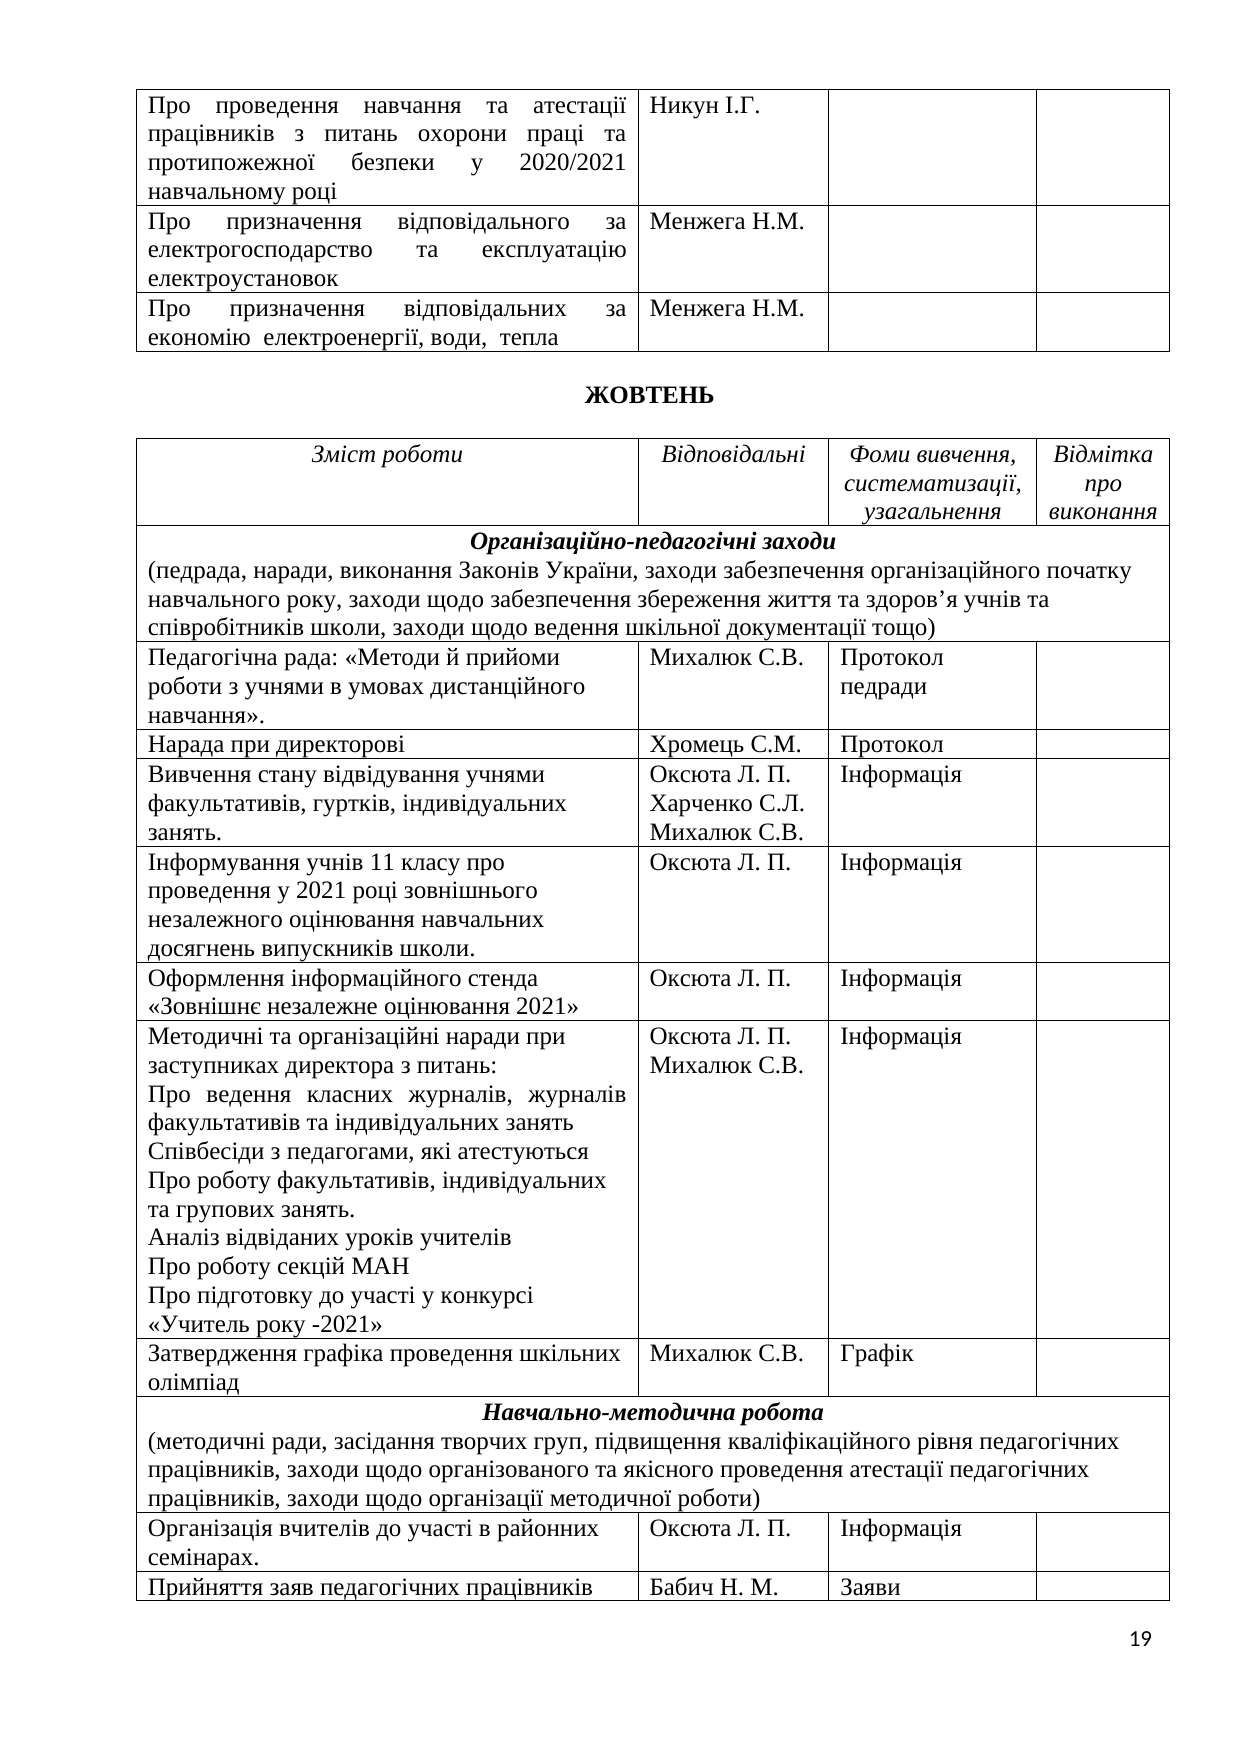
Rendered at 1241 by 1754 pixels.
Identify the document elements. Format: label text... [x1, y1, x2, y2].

table_cell Затвердження графіка проведення шкільних олімпіад [137, 1339, 638, 1396]
table_cell Навчально-методична робота (методичні ради, засідання творчих груп, підвищення кваліфікаційного рівня педагогічних працівників, заходи щодо організованого та якісного проведення атестації педагогічних працівників, заходи щодо організації методичної роботи) [137, 1397, 1169, 1512]
table_cell Оксюта Л. П. [639, 1513, 828, 1571]
table_cell [1037, 642, 1169, 728]
table_cell Заяви [829, 1572, 1036, 1600]
table_cell Оксюта Л. П. [639, 963, 828, 1020]
table_header Відмітка про виконання [1037, 439, 1169, 525]
table_cell [1037, 963, 1169, 1020]
table_header Відповідальні [639, 439, 828, 525]
table_cell Графік [829, 1339, 1036, 1396]
table_cell [1037, 1572, 1169, 1600]
table_cell Інформація [829, 759, 1036, 846]
table_cell Про призначення відповідальних за економію електроенергії, води, тепла [137, 293, 638, 351]
table_cell [1037, 293, 1169, 351]
table_cell Нарада при директорові [137, 730, 638, 758]
table_cell Оформлення інформаційного стенда «Зовнішнє незалежне оцінювання 2021» [137, 963, 638, 1020]
table_header Фоми вивчення, систематизації, узагальнення [829, 439, 1036, 525]
table_cell Методичні та організаційні наради при заступниках директора з питань: Про ведення класних журналів, журналів факультативів та індивідуальних занять Співбесіди з педагогами, які атестуються Про роботу факультативів, індивідуальних та групових занять. Аналіз відвіданих уроків учителів Про роботу секцій МАН Про підготовку до участі у конкурсі «Учитель року -2021» [137, 1021, 638, 1337]
table_cell Менжега Н.М. [639, 206, 828, 292]
table_cell Бабич Н. М. [639, 1572, 828, 1600]
table_cell [829, 293, 1036, 351]
text ЖОВТЕНЬ [148, 380, 1152, 409]
table_cell [1037, 90, 1169, 205]
table_cell [1037, 1021, 1169, 1337]
table_cell Інформація [829, 1021, 1036, 1337]
table_cell Організаційно-педагогічні заходи (педрада, наради, виконання Законів України, заходи забезпечення організаційного початку навчального року, заходи щодо забезпечення збереження життя та здоров’я учнів та співробітників школи, заходи щодо ведення шкільної документації тощо) [137, 526, 1169, 641]
table_cell Інформування учнів 11 класу про проведення у 2021 році зовнішнього незалежного оцінювання навчальних досягнень випускників школи. [137, 847, 638, 962]
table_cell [137, 1572, 638, 1600]
table_cell [1037, 730, 1169, 758]
table_cell Про проведення навчання та атестації працівників з питань охорони праці та протипожежної безпеки у 2020/2021 навчальному році [137, 90, 638, 205]
table_cell Інформація [829, 963, 1036, 1020]
table_cell Інформація [829, 1513, 1036, 1571]
table_cell [829, 206, 1036, 292]
table_cell Вивчення стану відвідування учнями факультативів, гуртків, індивідуальних занять. [137, 759, 638, 846]
table_cell Михалюк С.В. [639, 1339, 828, 1396]
table_cell Педагогічна рада: «Методи й прийоми роботи з учнями в умовах дистанційного навчання». [137, 642, 638, 728]
table_header Зміст роботи [137, 439, 638, 525]
table_cell Хромець С.М. [639, 730, 828, 758]
table_cell Оксюта Л. П. Харченко С.Л. Михалюк С.В. [639, 759, 828, 846]
table_cell [1037, 1513, 1169, 1571]
table_cell Протокол педради [829, 642, 1036, 728]
table_cell [1037, 1339, 1169, 1396]
table_cell Михалюк С.В. [639, 642, 828, 728]
table_cell Менжега Н.М. [639, 293, 828, 351]
table_cell [829, 90, 1036, 205]
table_cell Никун І.Г. [639, 90, 828, 205]
table_cell Оксюта Л. П. Михалюк С.В. [639, 1021, 828, 1337]
table_cell Про призначення відповідального за електрогосподарство та експлуатацію електроустановок [137, 206, 638, 292]
table_cell Організація вчителів до участі в районних семінарах. [137, 1513, 638, 1571]
table_cell [1037, 759, 1169, 846]
table_cell [1037, 206, 1169, 292]
table_cell [1037, 847, 1169, 962]
table_cell Протокол [829, 730, 1036, 758]
table_cell Оксюта Л. П. [639, 847, 828, 962]
table_cell Інформація [829, 847, 1036, 962]
